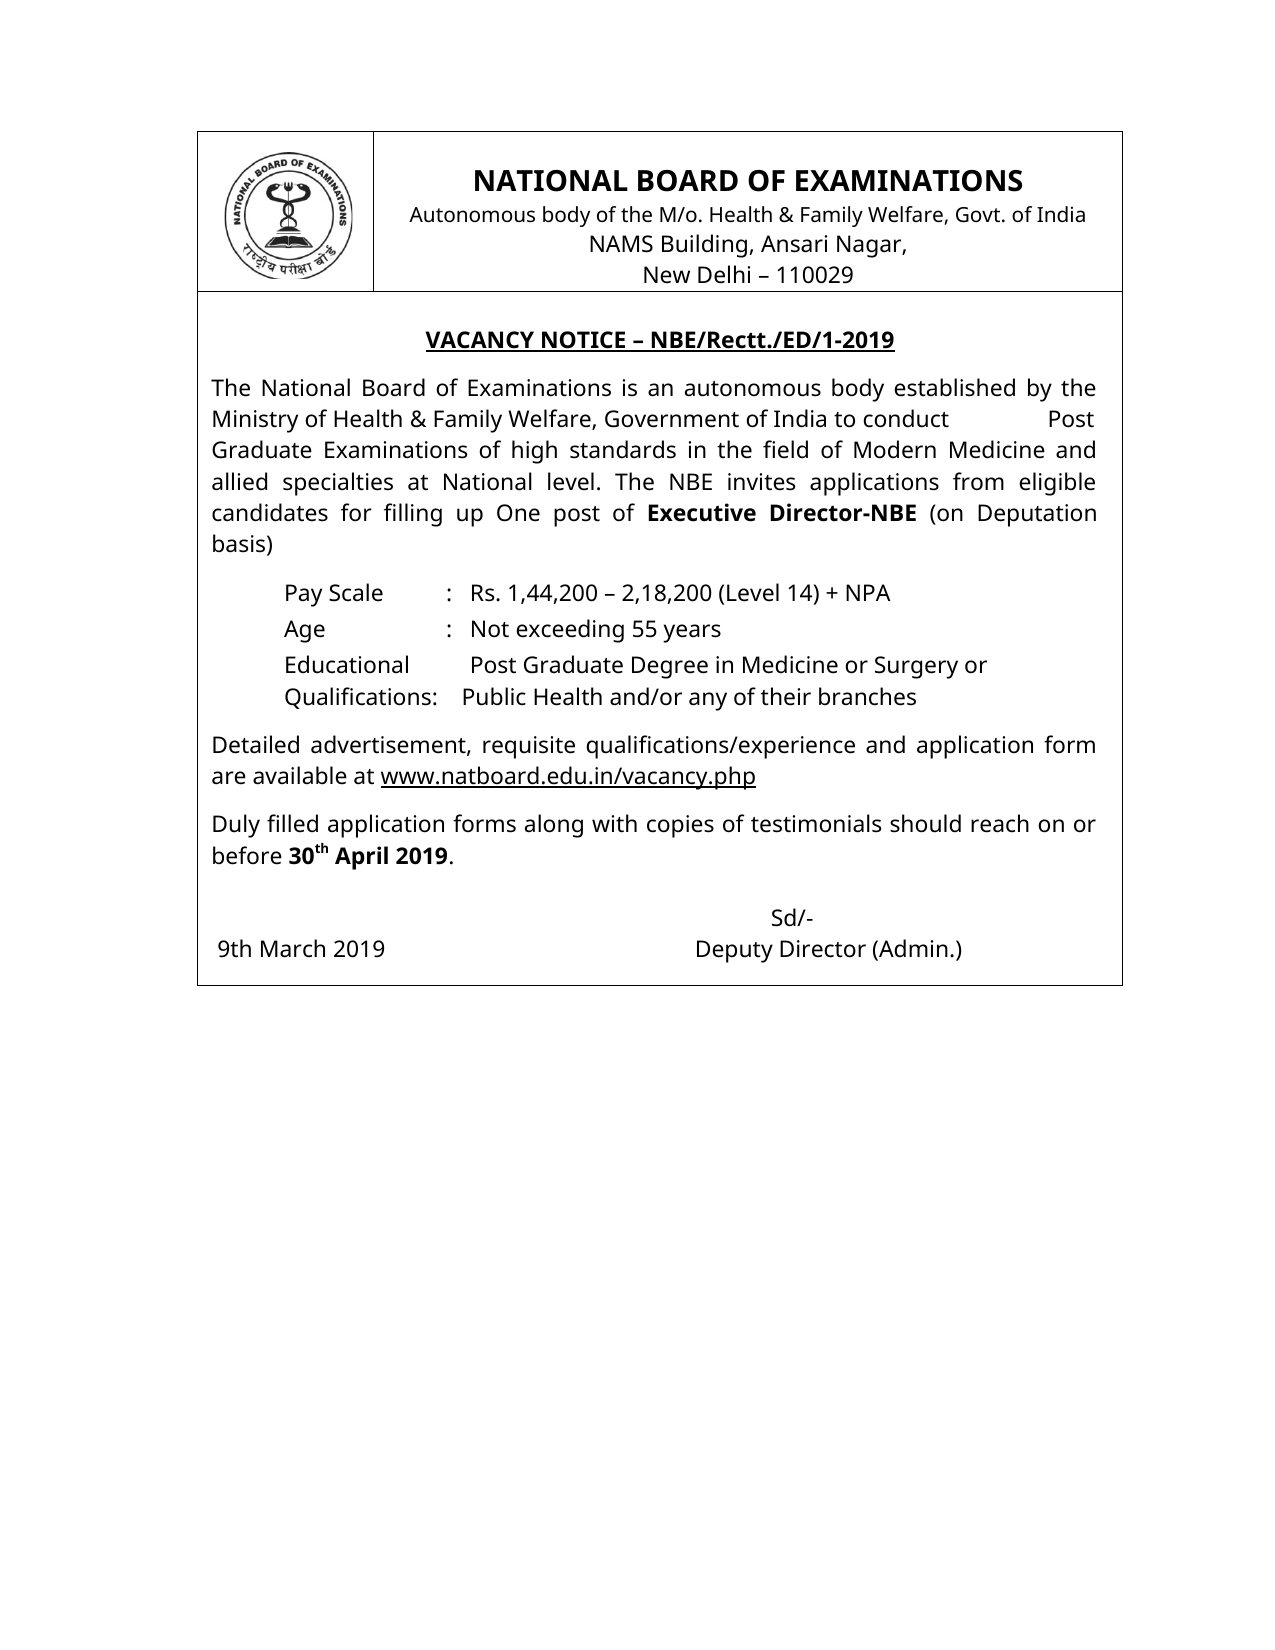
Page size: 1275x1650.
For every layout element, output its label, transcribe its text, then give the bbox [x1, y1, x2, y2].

table_header [198, 132, 373, 291]
table_header NATIONAL BOARD OF EXAMINATIONS Autonomous body of the M/o. Health & Family Welfare, Govt. of India NAMS Building, Ansari Nagar, New Delhi – 110029 [374, 132, 1122, 291]
table_cell VACANCY NOTICE – NBE/Rectt./ED/1-2019 The National Board of Examinations is an autonomous body established by the Ministry of Health & Family Welfare, Government of India to conduct Post Graduate Examinations of high standards in the field of Modern Medicine and allied specialties at National level. The NBE invites applications from eligible candidates for filling up One post of Executive Director-NBE (on Deputation basis) Pay Scale : Rs. 1,44,200 – 2,18,200 (Level 14) + NPA Age : Not exceeding 55 years Educational Post Graduate Degree in Medicine or Surgery or Qualifications: Public Health and/or any of their branches Detailed advertisement, requisite qualifications/experience and application form are available at www.natboard.edu.in/vacancy.php Duly filled application forms along with copies of testimonials should reach on or before 30th April 2019. Sd/- 9th March 2019 Deputy Director (Admin.) [198, 292, 1122, 984]
picture [224, 152, 353, 278]
